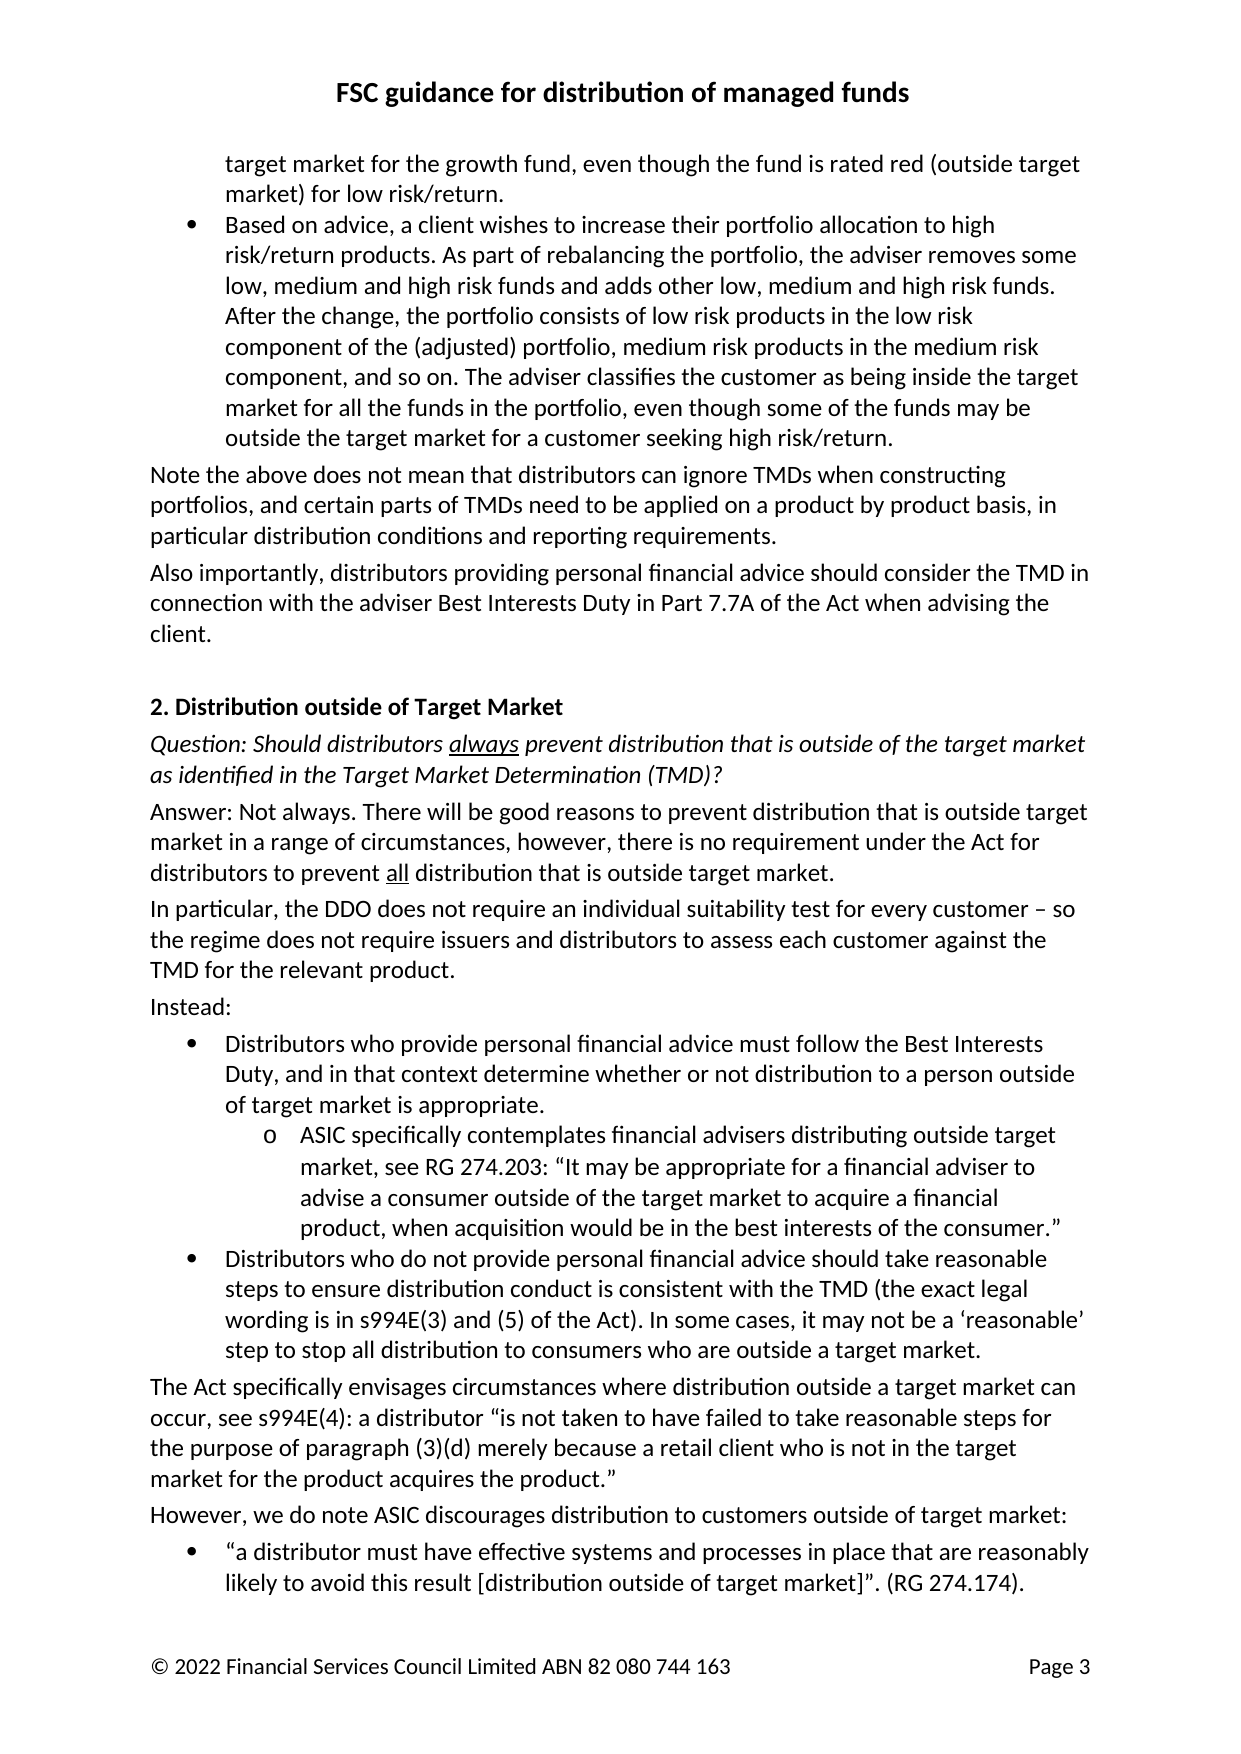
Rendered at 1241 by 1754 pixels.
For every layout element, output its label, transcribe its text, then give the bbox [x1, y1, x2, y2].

text 2. Distribution outside of Target Market [150, 692, 1090, 722]
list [187, 148, 1090, 209]
list ASIC specifically contemplates financial advisers distributing outside target market, see RG 274.203: “It may be appropriate for a financial adviser to advise a consumer outside of the target market to acquire a financial product, when acquisition would be in the best interests of the consumer.” [262, 1119, 1090, 1243]
text The Act specifically envisages circumstances where distribution outside a target market can occur, see s994E(4): a distributor “is not taken to have failed to take reasonable steps for the purpose of paragraph (3)(d) merely because a retail client who is not in the target market for the product acquires the product.” [150, 1371, 1090, 1493]
text However, we do note ASIC discourages distribution to customers outside of target market: [150, 1499, 1090, 1530]
text Question: Should distributors always prevent distribution that is outside of the target market as identified in the Target Market Determination (TMD)? [150, 728, 1090, 789]
list Based on advice, a client wishes to increase their portfolio allocation to high risk/return products. As part of rebalancing the portfolio, the adviser removes some low, medium and high risk funds and adds other low, medium and high risk funds. After the change, the portfolio consists of low risk products in the low risk component of the (adjusted) portfolio, medium risk products in the medium risk component, and so on. The adviser classifies the customer as being inside the target market for all the funds in the portfolio, even though some of the funds may be outside the target market for a customer seeking high risk/return. [187, 209, 1090, 453]
list Distributors who do not provide personal financial advice should take reasonable steps to ensure distribution conduct is consistent with the TMD (the exact legal wording is in s994E(3) and (5) of the Act). In some cases, it may not be a ‘reasonable’ step to stop all distribution to consumers who are outside a target market. [187, 1243, 1090, 1365]
text Also importantly, distributors providing personal financial advice should consider the TMD in connection with the adviser Best Interests Duty in Part 7.7A of the Act when advising the client. [150, 557, 1090, 648]
text Answer: Not always. There will be good reasons to prevent distribution that is outside target market in a range of circumstances, however, there is no requirement under the Act for distributors to prevent all distribution that is outside target market. [150, 796, 1090, 887]
text In particular, the DDO does not require an individual suitability test for every customer – so the regime does not require issuers and distributors to assess each customer against the TMD for the relevant product. [150, 893, 1090, 985]
list Distributors who provide personal financial advice must follow the Best Interests Duty, and in that context determine whether or not distribution to a person outside of target market is appropriate. [187, 1028, 1090, 1119]
list “a distributor must have effective systems and processes in place that are reasonably likely to avoid this result [distribution outside of target market]”. (RG 274.174). [187, 1536, 1090, 1597]
text Instead: [150, 991, 1090, 1022]
text Note the above does not mean that distributors can ignore TMDs when constructing portfolios, and certain parts of TMDs need to be applied on a product by product basis, in particular distribution conditions and reporting requirements. [150, 459, 1090, 551]
